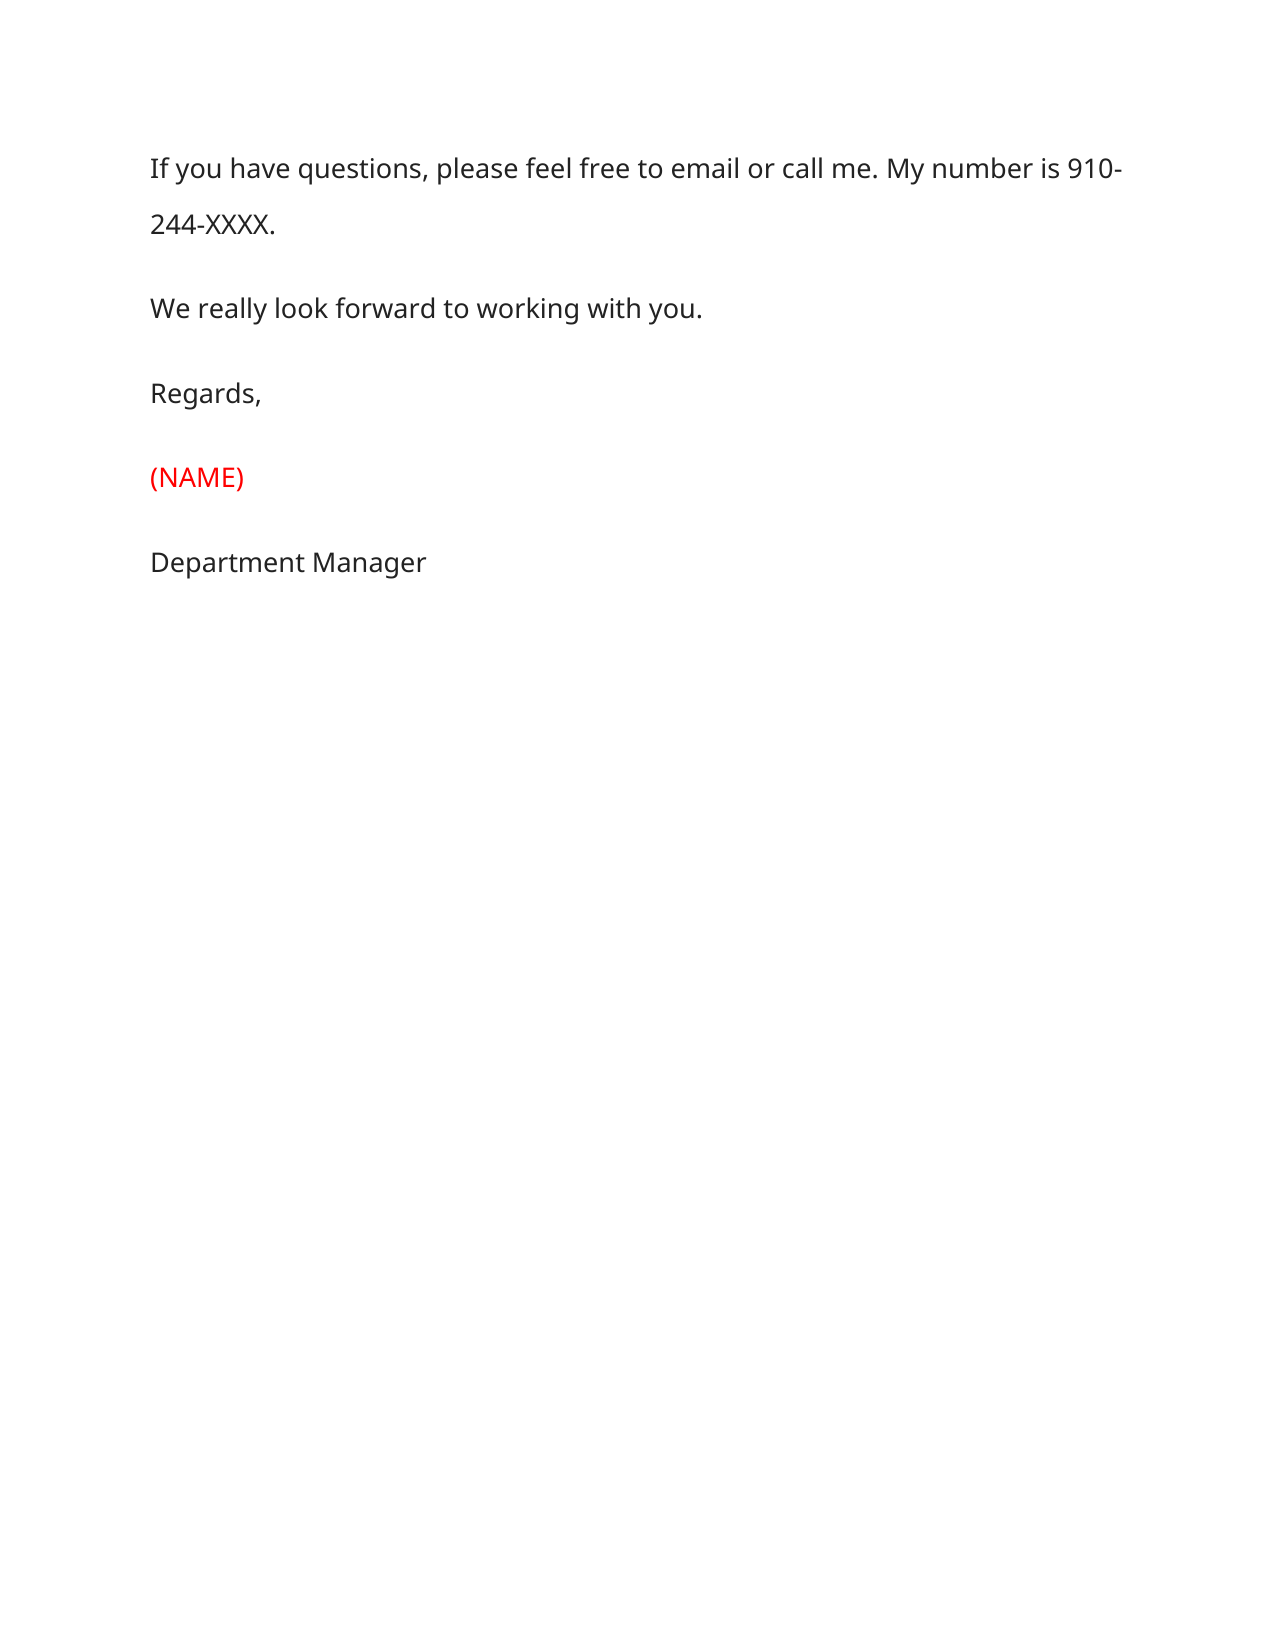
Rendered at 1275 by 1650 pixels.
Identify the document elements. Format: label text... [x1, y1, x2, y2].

text (NAME) [150, 459, 1125, 496]
text If you have questions, please feel free to email or call me. My number is 910-244-XXXX. [150, 150, 1125, 242]
text We really look forward to working with you. [150, 290, 1125, 327]
text Department Manager [150, 543, 1125, 580]
text Regards, [150, 374, 1125, 411]
